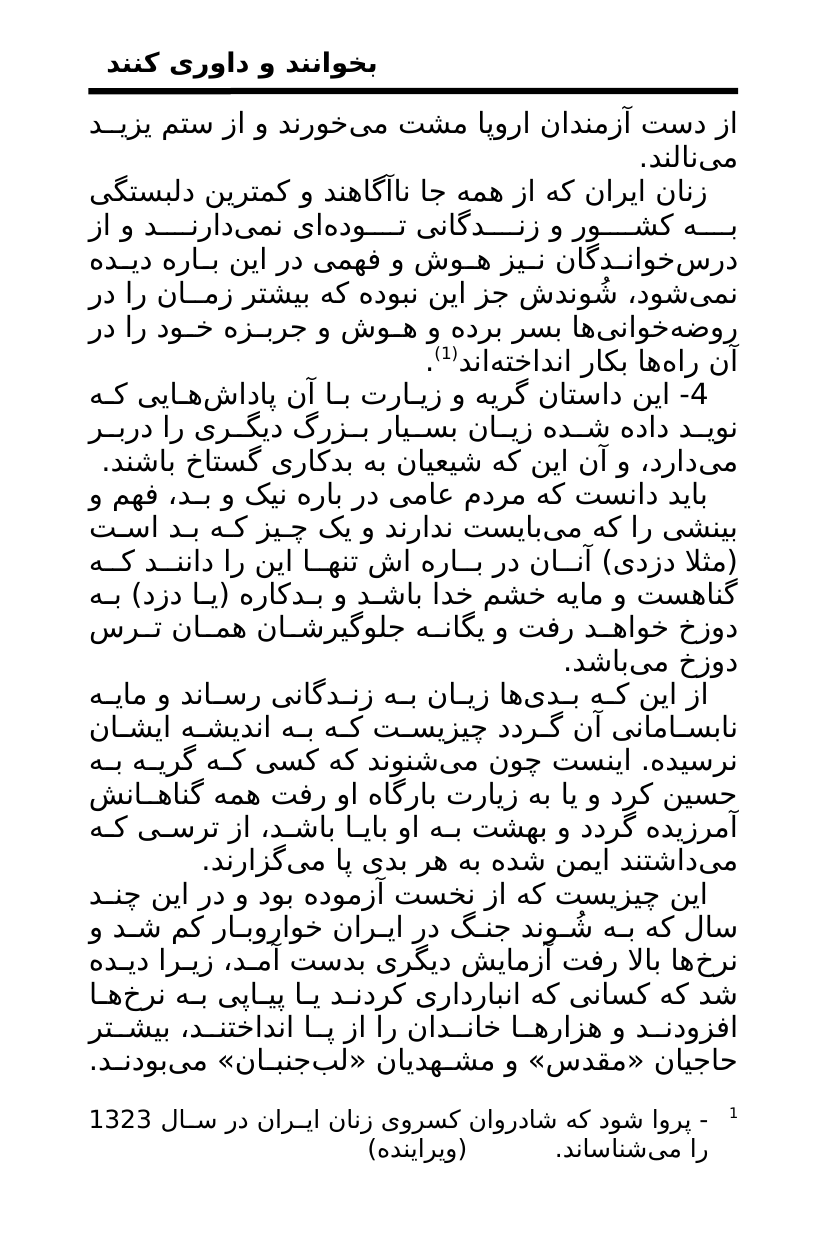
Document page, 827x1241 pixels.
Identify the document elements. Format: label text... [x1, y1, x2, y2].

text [89, 878, 738, 1078]
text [89, 106, 738, 174]
text زنان ایران که از همه جا ناآگاهند و کمترین دلبستگی به کشور و زندگانی توده‌ای نمی‌دارند و از درس‌خواندگان نیز هوش و فهمی در این باره دیده نمی‌شود، شُوندش جز این نبوده که بیشتر زمان را در روضه‌خوانی‌ها بسر برده و هوش و جربزه خود را در آن راه‌ها بکار انداخته‌اند(). [89, 174, 738, 378]
text از این که بدی‌ها زیان به زندگانی رساند و مایه نابسامانی آن گردد چیزیست که به اندیشه ایشان نرسیده. اینست چون می‌شنوند که کسی که گریه به حسین کرد و یا به زیارت بارگاه او رفت همه گناهانش آمرزیده گردد و بهشت به او بایا باشد، از ترسی که می‌داشتند ایمن شده به هر بدی پا می‌گزارند. [89, 678, 738, 878]
text باید دانست که مردم عامی در باره نیک و بد، فهم و بینشی را که می‌بایست ندارند و یک چیز که بد است (مثلا دزدی) آنان در باره اش تنها این را دانند که گناهست و مایه خشم خدا باشد و بدکاره (یا دزد) به دوزخ خواهد رفت و یگانه جلوگیرشان همان ترس دوزخ می‌باشد. [89, 478, 738, 678]
text 4- این داستان گریه و زیارت با آن پاداش‌هایی که نوید داده شده زیان بسیار بزرگ دیگری را دربر می‌دارد، و آن این که شیعیان به بدکاری گستاخ باشند. [89, 378, 738, 478]
